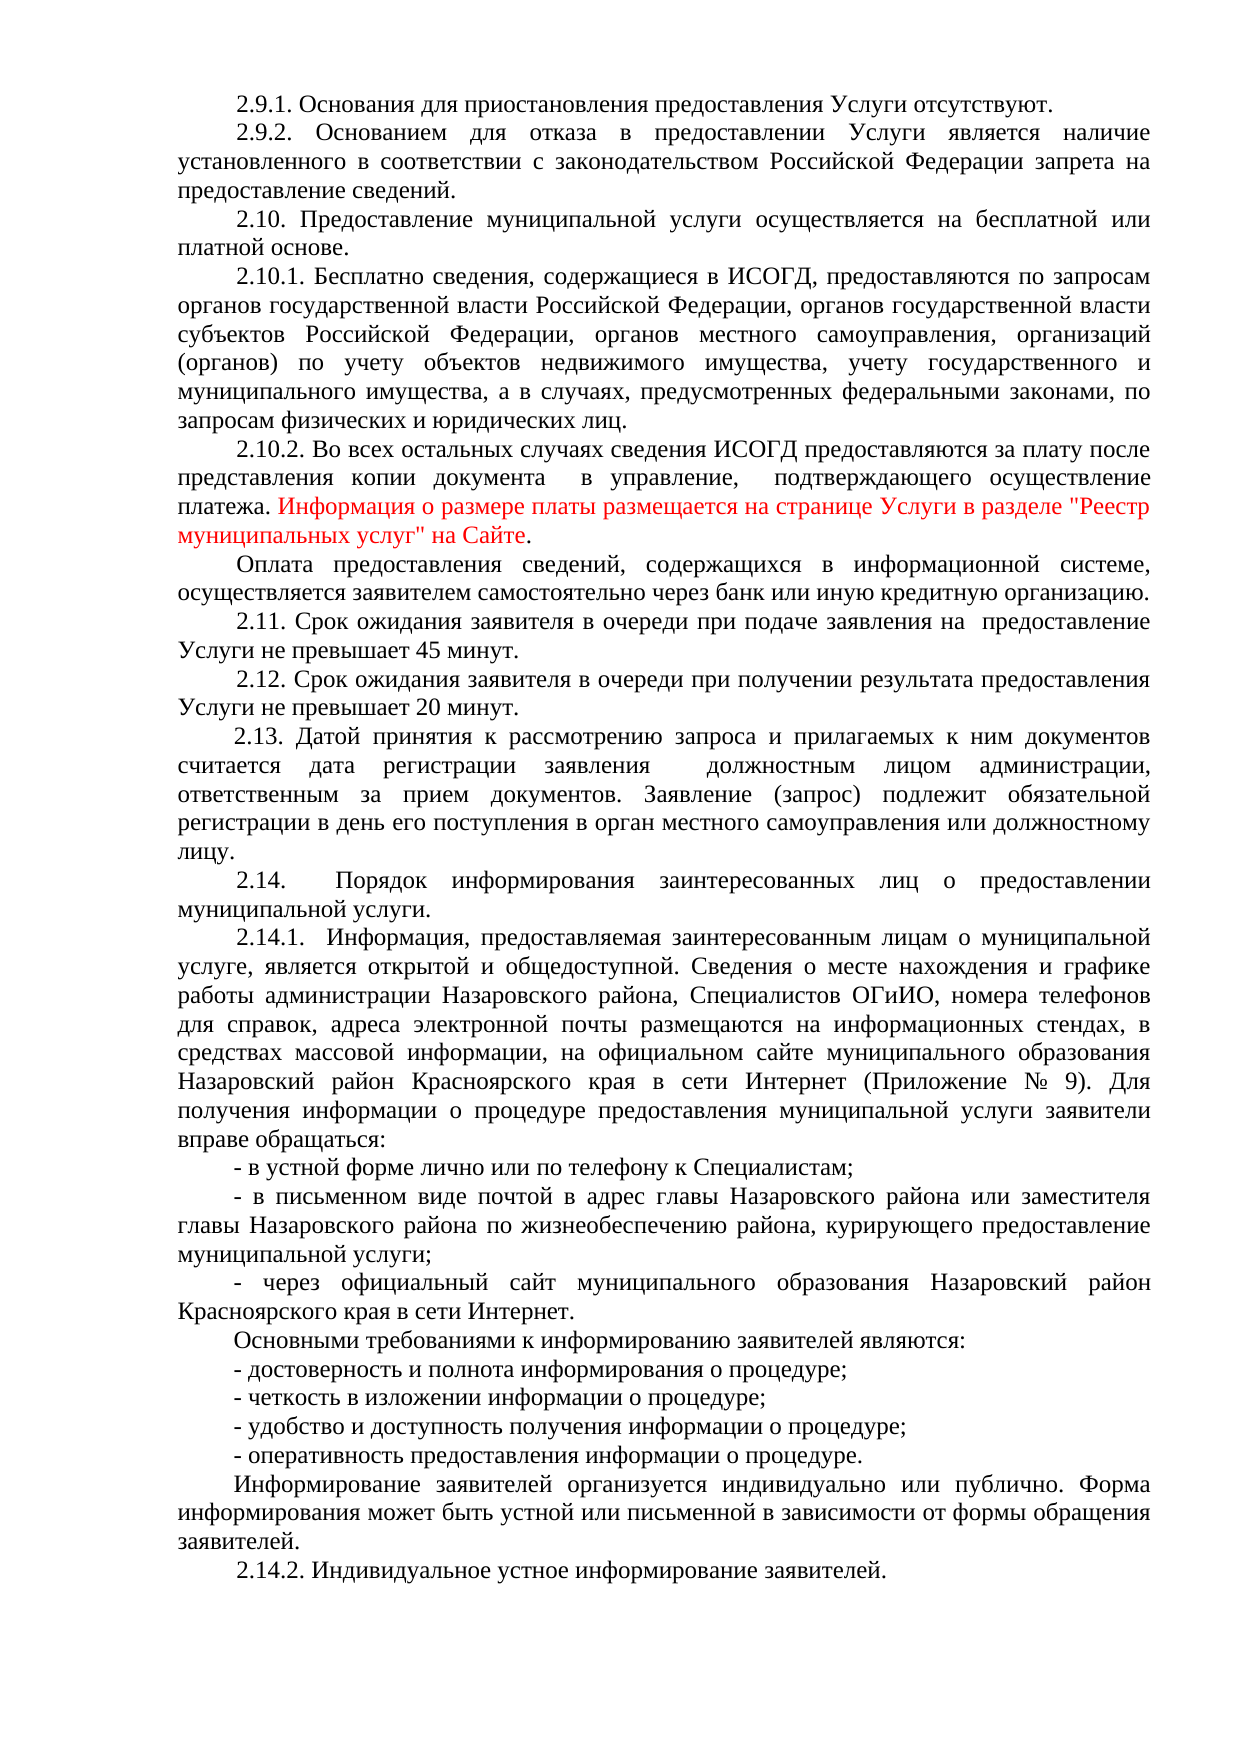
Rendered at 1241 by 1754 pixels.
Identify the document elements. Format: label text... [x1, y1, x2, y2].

text - через официальный сайт муниципального образования Назаровский район Красноярского края в сети Интернет. [177, 1267, 1152, 1325]
text 2.9.2. Основанием для отказа в предоставлении Услуги является наличие установленного в соответствии с законодательством Российской Федерации запрета на предоставление сведений. [177, 117, 1152, 204]
text 2.10.1. Бесплатно сведения, содержащиеся в ИСОГД, предоставляются по запросам органов государственной власти Российской Федерации, органов государственной власти субъектов Российской Федерации, органов местного самоуправления, организаций (органов) по учету объектов недвижимого имущества, учету государственного и муниципального имущества, а в случаях, предусмотренных федеральными законами, по запросам физических и юридических лиц. [177, 261, 1152, 434]
text 2.10.2. Во всех остальных случаях сведения ИСОГД предоставляются за плату после представления копии документа в управление, подтверждающего осуществление платежа. Информация о размере платы размещается на странице Услуги в разделе "Реестр муниципальных услуг" на Сайте. [177, 434, 1152, 549]
text - в устной форме лично или по телефону к Специалистам; [177, 1152, 1152, 1181]
text 2.12. Срок ожидания заявителя в очереди при получении результата предоставления Услуги не превышает 20 минут. [177, 664, 1152, 721]
text Основными требованиями к информированию заявителей являются: [177, 1325, 1152, 1354]
text 2.11. Срок ожидания заявителя в очереди при подаче заявления на предоставление Услуги не превышает 45 минут. [177, 606, 1152, 664]
text 2.10. Предоставление муниципальной услуги осуществляется на бесплатной или платной основе. [177, 204, 1152, 261]
text Оплата предоставления сведений, содержащихся в информационной системе, осуществляется заявителем самостоятельно через банк или иную кредитную организацию. [177, 549, 1152, 606]
text 2.14.2. Индивидуальное устное информирование заявителей. [177, 1555, 1152, 1584]
text - достоверность и полнота информирования о процедуре; [177, 1354, 1152, 1382]
text 2.14.1. Информация, предоставляемая заинтересованным лицам о муниципальной услуге, является открытой и общедоступной. Сведения о месте нахождения и графике работы администрации Назаровского района, Специалистов ОГиИО, номера телефонов для справок, адреса электронной почты размещаются на информационных стендах, в средствах массовой информации, на официальном сайте муниципального образования Назаровский район Красноярского края в сети Интернет (Приложение № 9). Для получения информации о процедуре предоставления муниципальной услуги заявители вправе обращаться: [177, 922, 1152, 1152]
text Информирование заявителей организуется индивидуально или публично. Форма информирования может быть устной или письменной в зависимости от формы обращения заявителей. [177, 1469, 1152, 1555]
text - оперативность предоставления информации о процедуре. [177, 1440, 1152, 1469]
text - четкость в изложении информации о процедуре; [177, 1382, 1152, 1411]
text 2.9.1. Основания для приостановления предоставления Услуги отсутствуют. [177, 89, 1152, 117]
text - удобство и доступность получения информации о процедуре; [177, 1411, 1152, 1440]
text 2.13. Датой принятия к рассмотрению запроса и прилагаемых к ним документов считается дата регистрации заявления должностным лицом администрации, ответственным за прием документов. Заявление (запрос) подлежит обязательной регистрации в день его поступления в орган местного самоуправления или должностному лицу. [177, 721, 1152, 865]
text - в письменном виде почтой в адрес главы Назаровского района или заместителя главы Назаровского района по жизнеобеспечению района, курирующего предоставление муниципальной услуги; [177, 1181, 1152, 1267]
text 2.14. Порядок информирования заинтересованных лиц о предоставлении муниципальной услуги. [177, 865, 1152, 922]
